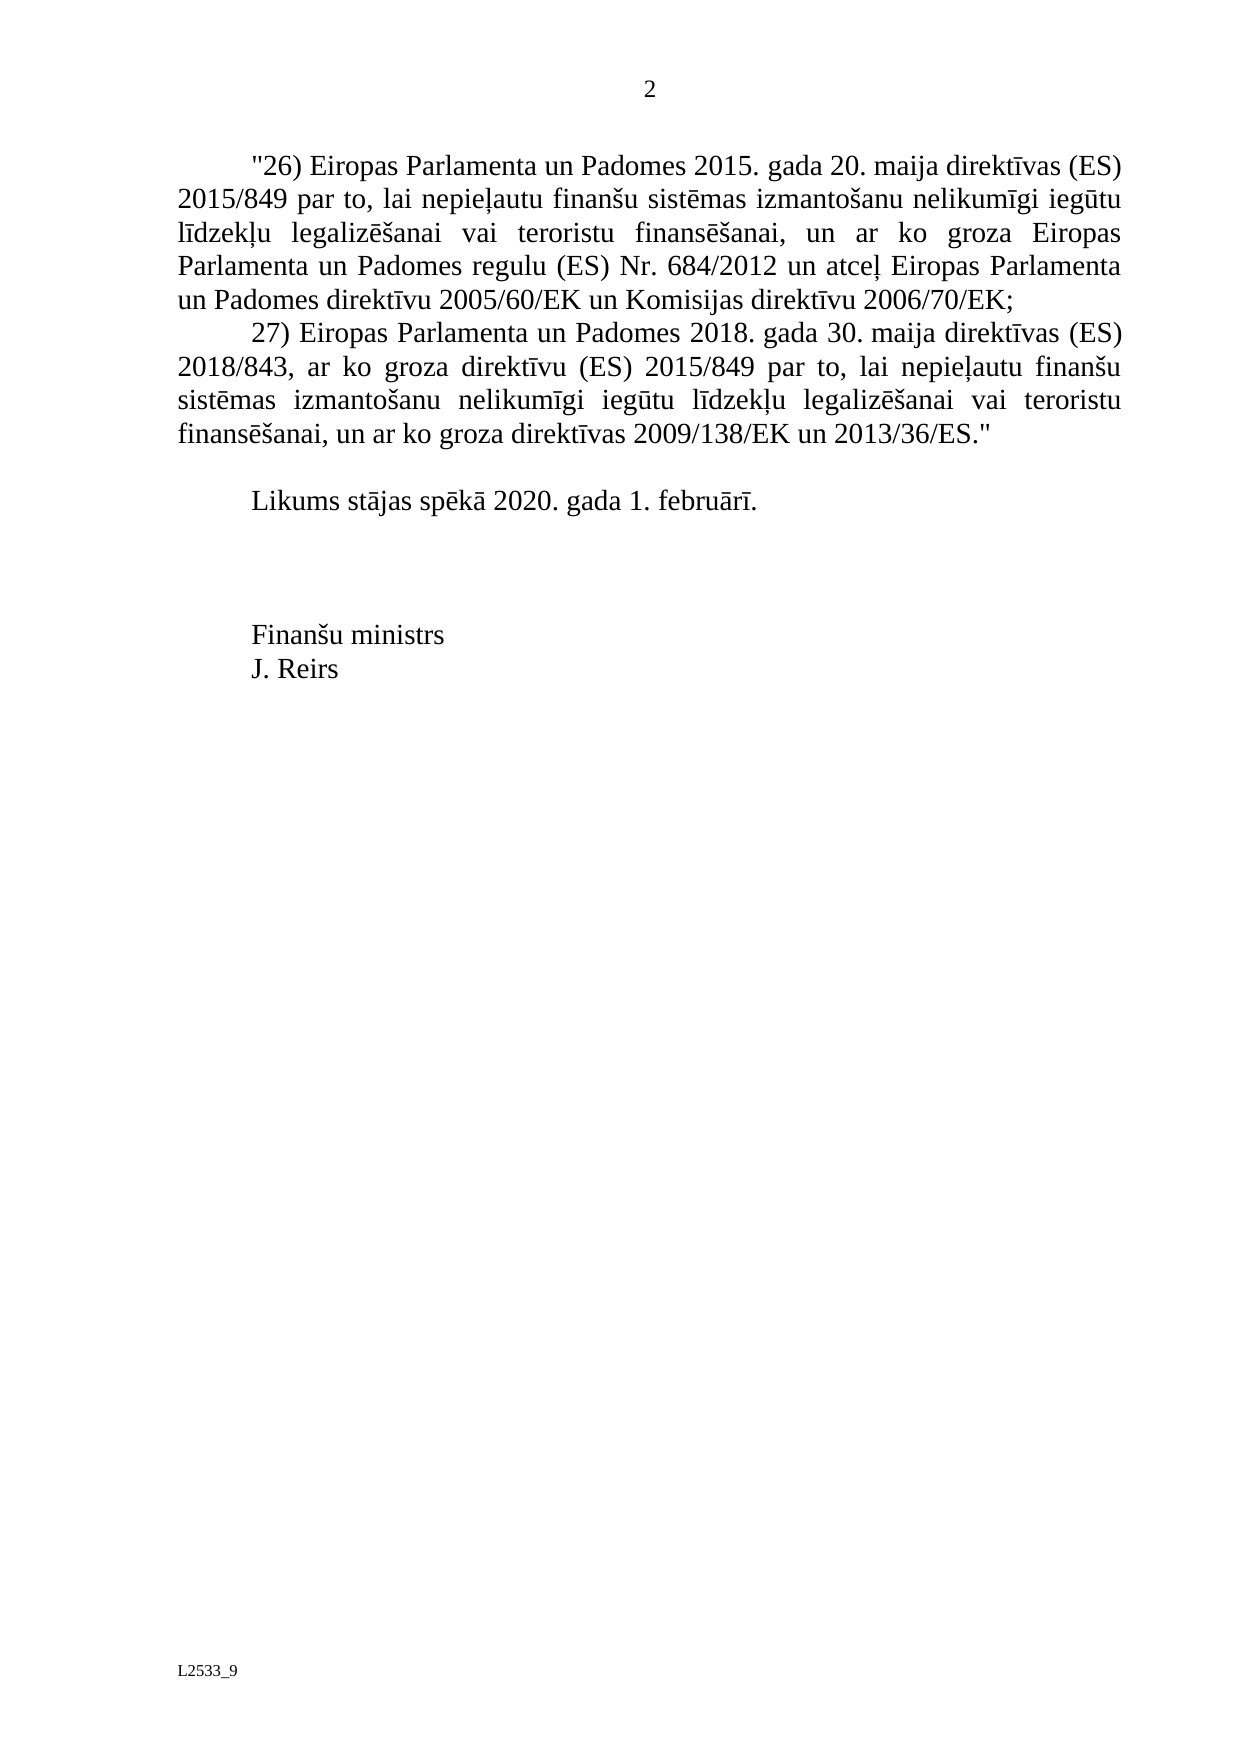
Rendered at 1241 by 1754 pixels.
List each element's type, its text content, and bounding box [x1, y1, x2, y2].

text J. Reirs [177, 651, 1122, 684]
text "26) Eiropas Parlamenta un Padomes 2015. gada 20. maija direktīvas (ES) 2015/849 par to, lai nepieļautu finanšu sistēmas izmantošanu nelikumīgi iegūtu līdzekļu legalizēšanai vai teroristu finansēšanai, un ar ko groza Eiropas Parlamenta un Padomes regulu (ES) Nr. 684/2012 un atceļ Eiropas Parlamenta un Padomes direktīvu 2005/60/EK un Komisijas direktīvu 2006/70/EK; [177, 148, 1122, 315]
text 27) Eiropas Parlamenta un Padomes 2018. gada 30. maija direktīvas (ES) 2018/843, ar ko groza direktīvu (ES) 2015/849 par to, lai nepieļautu finanšu sistēmas izmantošanu nelikumīgi iegūtu līdzekļu legalizēšanai vai teroristu finansēšanai, un ar ko groza direktīvas 2009/138/EK un 2013/36/ES." [177, 315, 1122, 449]
text Finanšu ministrs [177, 617, 1122, 651]
text Likums stājas spēkā 2020. gada 1. februārī. [177, 483, 1122, 517]
